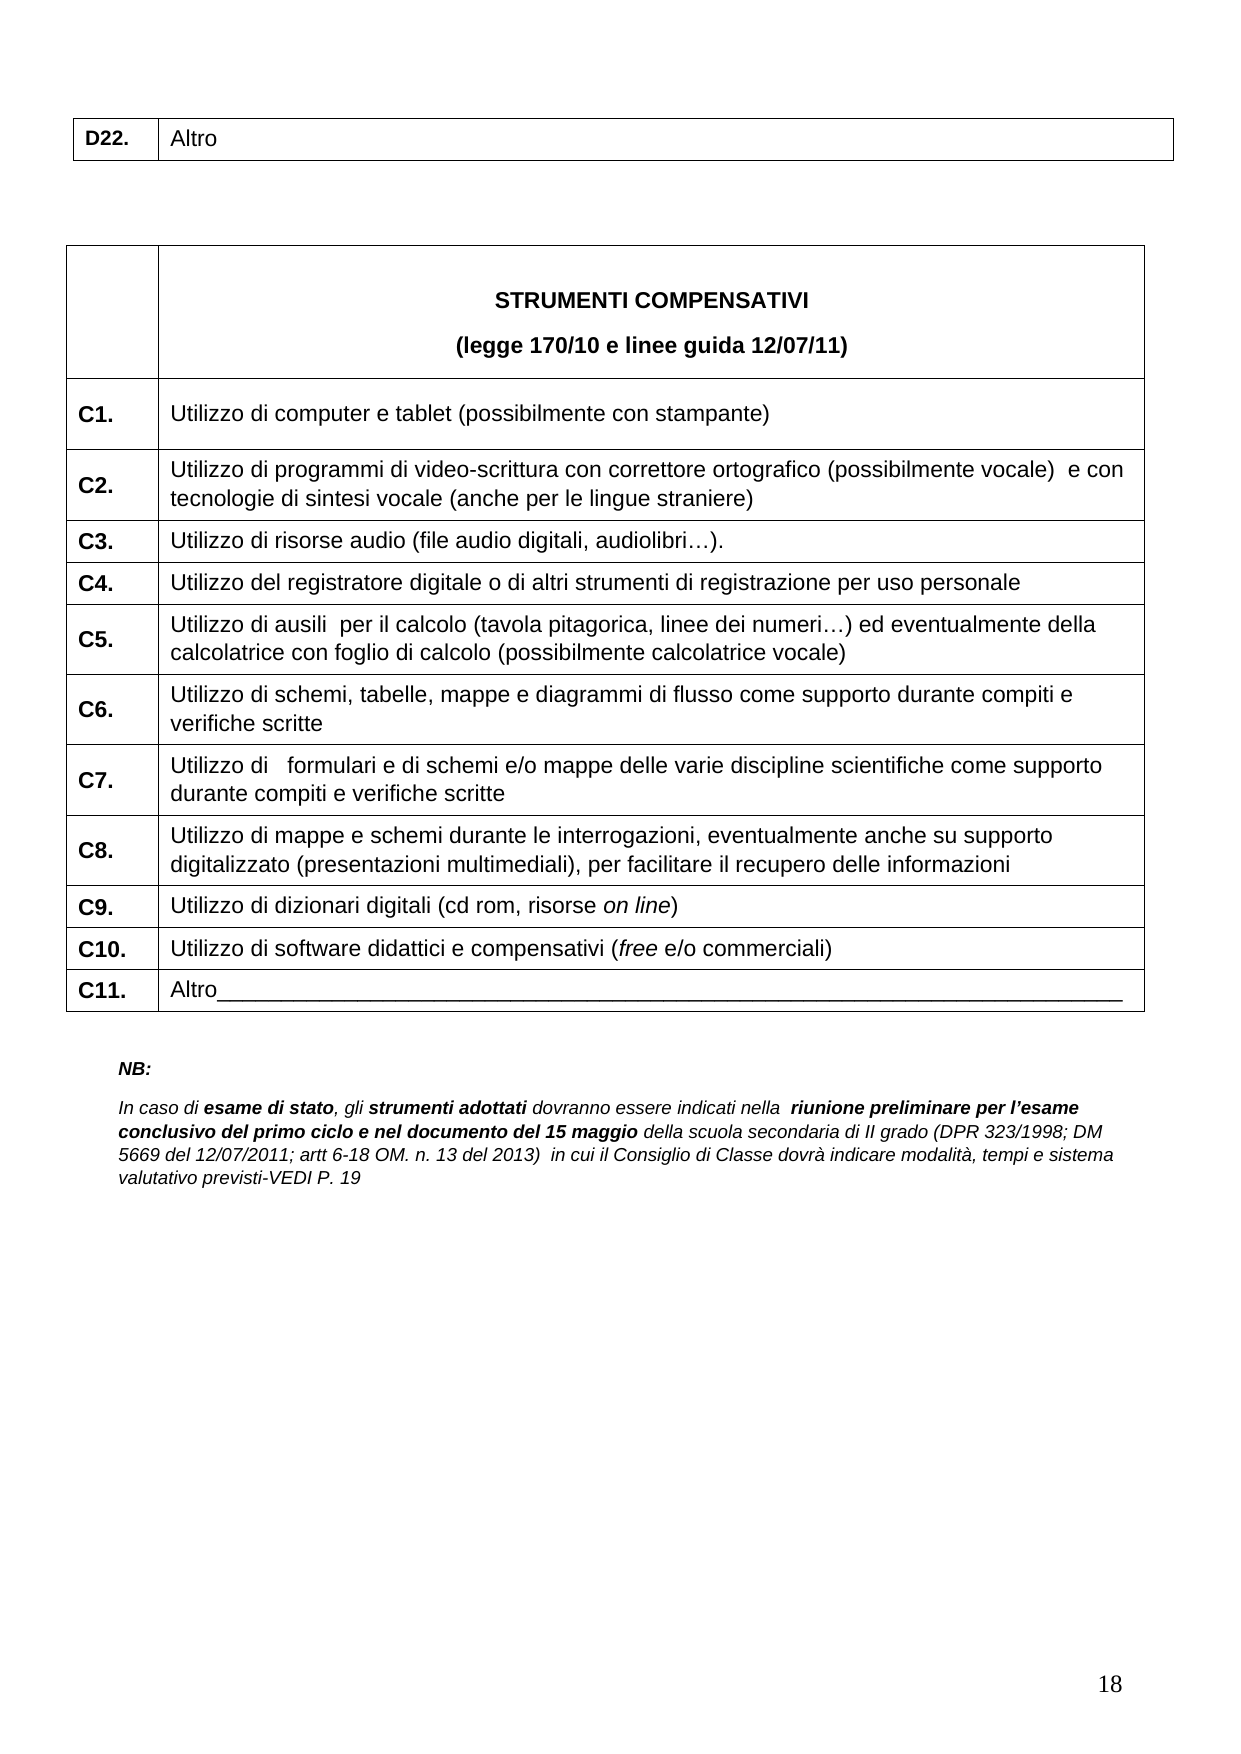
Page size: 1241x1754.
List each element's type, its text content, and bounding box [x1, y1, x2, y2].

text In caso di esame di stato, gli strumenti adottati dovranno essere indicati nella riunione preliminare per l’esame conclusivo del primo ciclo e nel documento del 15 maggio della scuola secondaria di II grado (DPR 323/1998; DM 5669 del 12/07/2011; artt 6-18 OM. n. 13 del 2013) in cui il Consiglio di Classe dovrà indicare modalità, tempi e sistema valutativo previsti-VEDI P. 19 [118, 1097, 1122, 1188]
table_cell Utilizzo di programmi di video-scrittura con correttore ortografico (possibilmente vocale) e con tecnologie di sintesi vocale (anche per le lingue straniere) [159, 450, 1144, 519]
table_cell [67, 521, 158, 562]
table_header [67, 246, 158, 378]
table_cell [67, 379, 158, 449]
table_cell Utilizzo di ausili per il calcolo (tavola pitagorica, linee dei numeri…) ed eventualmente della calcolatrice con foglio di calcolo (possibilmente calcolatrice vocale) [159, 605, 1144, 674]
table_header STRUMENTI COMPENSATIVI (legge 170/10 e linee guida 12/07/11) [159, 246, 1144, 378]
table_cell [67, 675, 158, 744]
table_cell Utilizzo di formulari e di schemi e/o mappe delle varie discipline scientifiche come supporto durante compiti e verifiche scritte [159, 745, 1144, 815]
table_cell Altro_______________________________________________________________________ [159, 970, 1144, 1011]
table_cell Utilizzo di schemi, tabelle, mappe e diagrammi di flusso come supporto durante compiti e verifiche scritte [159, 675, 1144, 744]
table_cell Utilizzo di mappe e schemi durante le interrogazioni, eventualmente anche su supporto digitalizzato (presentazioni multimediali), per facilitare il recupero delle informazioni [159, 816, 1144, 885]
text NB: [118, 1057, 1122, 1079]
table_cell Altro [159, 119, 1173, 160]
table_cell [67, 745, 158, 815]
table_cell [67, 886, 158, 927]
table_cell [67, 450, 158, 519]
table_cell [67, 816, 158, 885]
table_cell [67, 563, 158, 603]
table_cell Utilizzo del registratore digitale o di altri strumenti di registrazione per uso personale [159, 563, 1144, 603]
table_cell Utilizzo di dizionari digitali (cd rom, risorse on line) [159, 886, 1144, 927]
table_cell [74, 119, 158, 160]
table_cell Utilizzo di software didattici e compensativi (free e/o commerciali) [159, 928, 1144, 969]
table_cell [67, 928, 158, 969]
table_cell Utilizzo di computer e tablet (possibilmente con stampante) [159, 379, 1144, 449]
table_cell Utilizzo di risorse audio (file audio digitali, audiolibri…). [159, 521, 1144, 562]
table_cell [67, 970, 158, 1011]
table_cell [67, 605, 158, 674]
